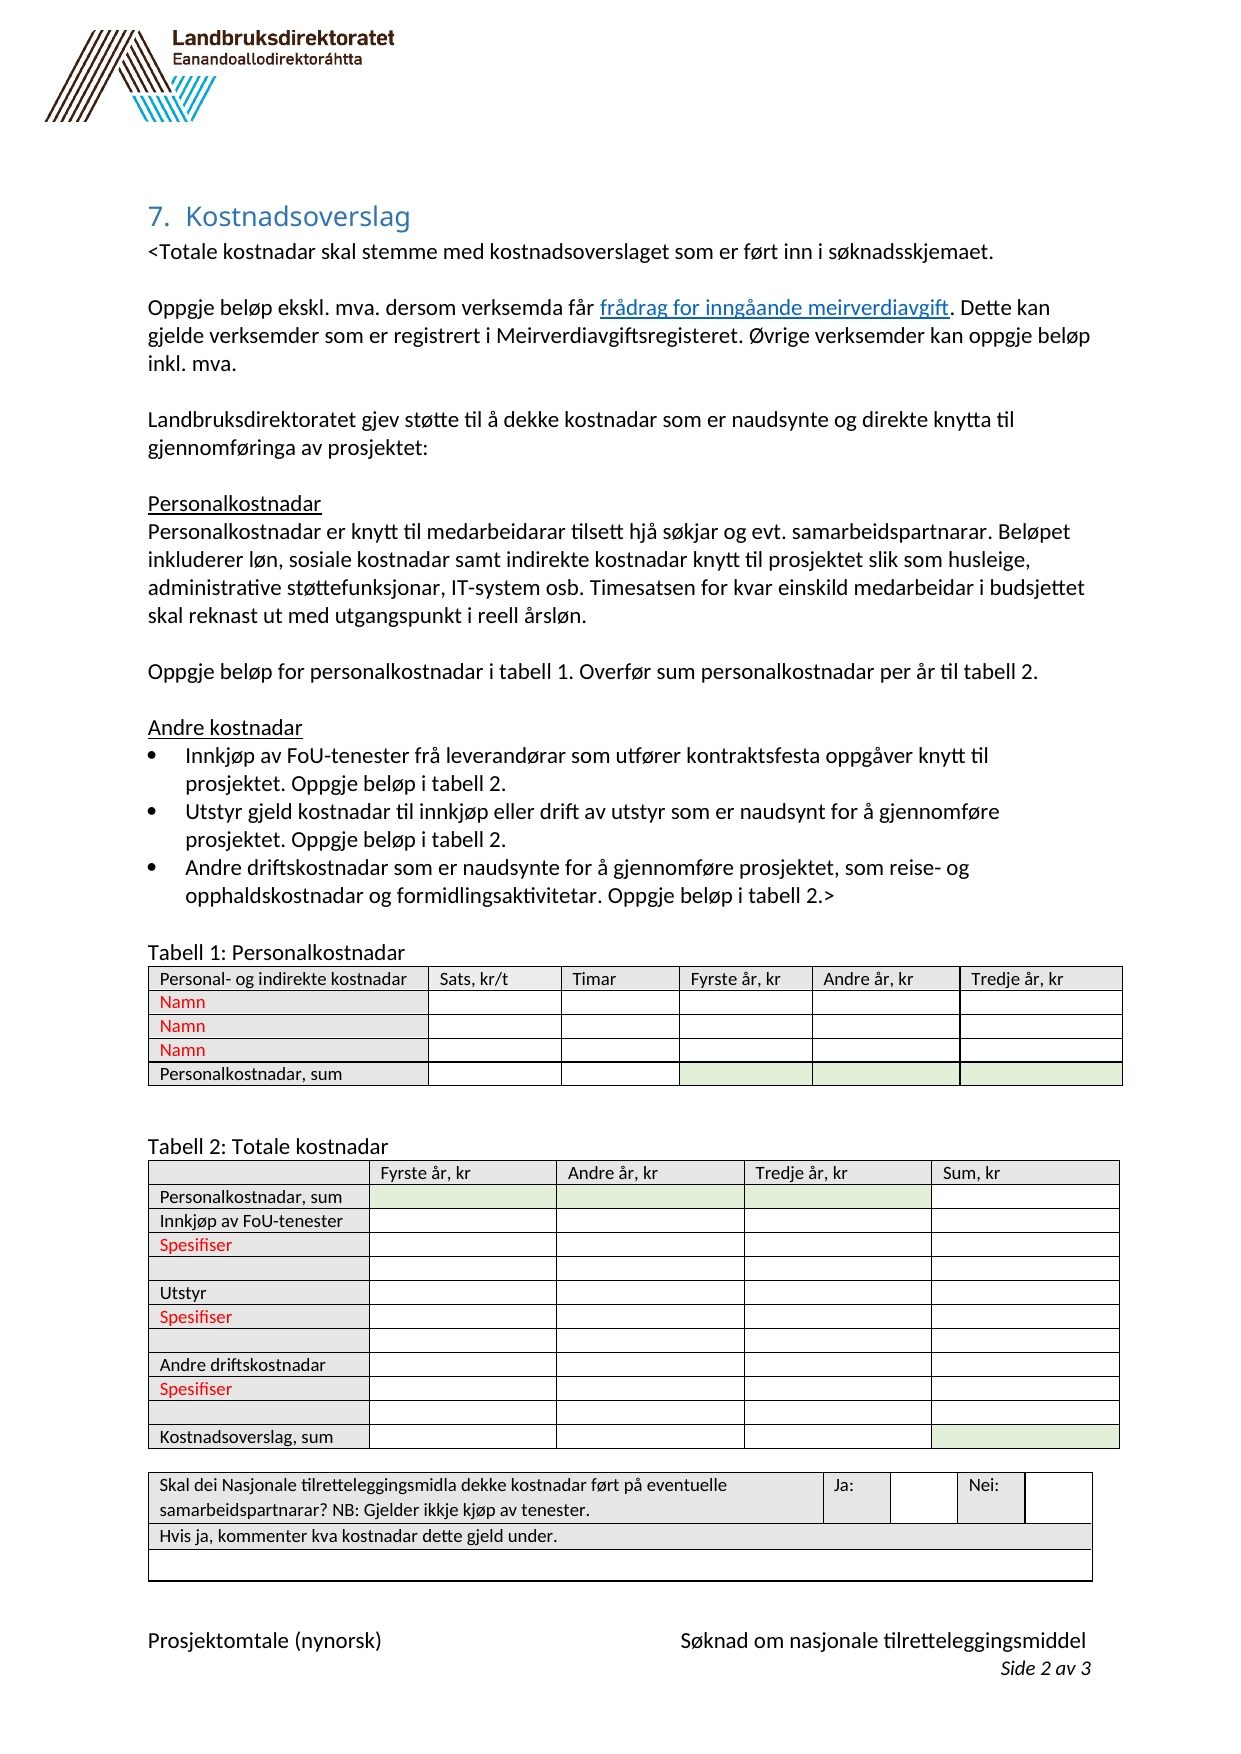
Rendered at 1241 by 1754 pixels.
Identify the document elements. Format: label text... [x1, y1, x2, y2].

table_header Timar [562, 967, 679, 989]
table_header Sum, kr [932, 1161, 1119, 1184]
table_cell [813, 1039, 959, 1061]
table_cell [745, 1233, 931, 1256]
table_cell [932, 1425, 1119, 1448]
table_cell [961, 1039, 1122, 1061]
table_cell [813, 1015, 959, 1037]
text Personalkostnadar er knytt til medarbeidarar tilsett hjå søkjar og evt. samarbeidspartnarar. Beløpet inkluderer løn, sosiale kostnadar samt indirekte kostnadar knytt til prosjektet slik som husleige, administrative støttefunksjonar, IT-system osb. Timesatsen for kvar einskild medarbeidar i budsjettet skal reknast ut med utgangspunkt i reell årsløn. [148, 517, 1092, 629]
table_header Andre år, kr [557, 1161, 744, 1184]
table_cell Namn [149, 1015, 428, 1037]
list Andre driftskostnadar som er naudsynte for å gjennomføre prosjektet, som reise- og opphaldskostnadar og formidlingsaktivitetar. Oppgje beløp i tabell 2.> [148, 853, 1092, 909]
table_cell [429, 1039, 561, 1061]
text Oppgje beløp ekskl. mva. dersom verksemda får frådrag for inngåande meirverdiavgift. Dette kan gjelde verksemder som er registrert i Meirverdiavgiftsregisteret. Øvrige verksemder kan oppgje beløp inkl. mva. [148, 293, 1092, 377]
table_cell Andre driftskostnadar [149, 1353, 369, 1376]
table_cell [429, 1063, 561, 1085]
table_cell [370, 1257, 556, 1280]
table_cell [370, 1401, 556, 1424]
table_cell [370, 1233, 556, 1256]
table_header Tredje år, kr [745, 1161, 931, 1184]
table_cell [961, 1063, 1122, 1085]
table_cell [370, 1377, 556, 1400]
table_cell [932, 1257, 1119, 1280]
list Utstyr gjeld kostnadar til innkjøp eller drift av utstyr som er naudsynt for å gjennomføre prosjektet. Oppgje beløp i tabell 2. [148, 797, 1092, 853]
table_cell [932, 1281, 1119, 1304]
table_cell [745, 1425, 931, 1448]
table_header Ja: [824, 1473, 890, 1523]
table_cell [557, 1185, 744, 1208]
table_cell Personalkostnadar, sum [149, 1063, 428, 1085]
table_cell [932, 1401, 1119, 1424]
table_cell [745, 1401, 931, 1424]
table_cell [745, 1281, 931, 1304]
table_cell [370, 1209, 556, 1232]
table_cell Utstyr [149, 1281, 369, 1304]
table_cell [562, 991, 679, 1013]
table_cell [932, 1233, 1119, 1256]
table_cell [813, 991, 959, 1013]
table_cell [680, 1063, 812, 1085]
table_cell [745, 1185, 931, 1208]
table_cell [557, 1233, 744, 1256]
text Landbruksdirektoratet gjev støtte til å dekke kostnadar som er naudsynte og direkte knytta til gjennomføringa av prosjektet: [148, 405, 1092, 461]
table_header Tredje år, kr [961, 967, 1122, 989]
table_cell [745, 1377, 931, 1400]
table_cell Namn [149, 1039, 428, 1061]
table_cell [562, 1039, 679, 1061]
table_cell [932, 1209, 1119, 1232]
table_header Andre år, kr [813, 967, 959, 989]
table_cell [961, 1015, 1122, 1037]
table_cell [813, 1063, 959, 1085]
table_header Fyrste år, kr [370, 1161, 556, 1184]
text Tabell 1: Personalkostnadar [148, 938, 1092, 966]
text Personalkostnadar [148, 489, 1092, 517]
table_cell Personalkostnadar, sum [149, 1185, 369, 1208]
list Innkjøp av FoU-tenester frå leverandørar som utfører kontraktsfesta oppgåver knytt til prosjektet. Oppgje beløp i tabell 2. [148, 741, 1092, 797]
table_cell Kostnadsoverslag, sum [149, 1425, 369, 1448]
text Andre kostnadar [148, 713, 1092, 741]
table_cell [562, 1015, 679, 1037]
table_cell [745, 1329, 931, 1352]
table_cell [932, 1377, 1119, 1400]
table_cell [557, 1329, 744, 1352]
picture [44, 30, 395, 122]
table_cell Namn [149, 991, 428, 1013]
table_cell [370, 1305, 556, 1328]
table_cell [932, 1353, 1119, 1376]
table_header Personal- og indirekte kostnadar [149, 967, 428, 989]
table_cell Spesifiser [149, 1233, 369, 1256]
table_cell [149, 1401, 369, 1424]
table_cell [932, 1329, 1119, 1352]
table_cell [961, 991, 1122, 1013]
text <Totale kostnadar skal stemme med kostnadsoverslaget som er ført inn i søknadsskjemaet. [148, 237, 1092, 265]
table_cell [562, 1063, 679, 1085]
table_header [891, 1473, 957, 1523]
table_cell [680, 991, 812, 1013]
table_cell [370, 1281, 556, 1304]
table_cell [370, 1329, 556, 1352]
table_cell [680, 1015, 812, 1037]
table_cell [745, 1305, 931, 1328]
table_header [149, 1161, 369, 1184]
table_cell [680, 1039, 812, 1061]
table_header Sats, kr/t [429, 967, 561, 989]
table_cell [557, 1257, 744, 1280]
table_cell [557, 1353, 744, 1376]
table_cell Spesifiser [149, 1377, 369, 1400]
table_header Skal dei Nasjonale tilretteleggingsmidla dekke kostnadar ført på eventuelle samarbeidspartnarar? NB: Gjelder ikkje kjøp av tenester. [149, 1473, 823, 1523]
table_cell [429, 991, 561, 1013]
text Tabell 2: Totale kostnadar [148, 1132, 1092, 1160]
subtitle Kostnadsoverslag [148, 197, 1092, 234]
table_cell [429, 1015, 561, 1037]
table_cell [745, 1209, 931, 1232]
table_cell [557, 1425, 744, 1448]
table_cell [370, 1185, 556, 1208]
table_cell [370, 1425, 556, 1448]
table_cell [149, 1549, 1092, 1580]
table_cell Hvis ja, kommenter kva kostnadar dette gjeld under. [149, 1523, 1092, 1549]
table_cell Innkjøp av FoU-tenester [149, 1209, 369, 1232]
table_cell [557, 1305, 744, 1328]
table_cell [149, 1329, 369, 1352]
table_cell [745, 1257, 931, 1280]
table_cell [149, 1257, 369, 1280]
text Oppgje beløp for personalkostnadar i tabell 1. Overfør sum personalkostnadar per år til tabell 2. [148, 657, 1092, 685]
table_cell [557, 1209, 744, 1232]
table_cell Spesifiser [149, 1305, 369, 1328]
table_cell [557, 1281, 744, 1304]
table_cell [745, 1353, 931, 1376]
table_cell [557, 1401, 744, 1424]
table_header [1026, 1473, 1092, 1523]
table_cell [932, 1305, 1119, 1328]
table_cell [557, 1377, 744, 1400]
table_cell [370, 1353, 556, 1376]
table_header Fyrste år, kr [680, 967, 812, 989]
table_header Nei: [958, 1473, 1024, 1523]
table_cell [932, 1185, 1119, 1208]
